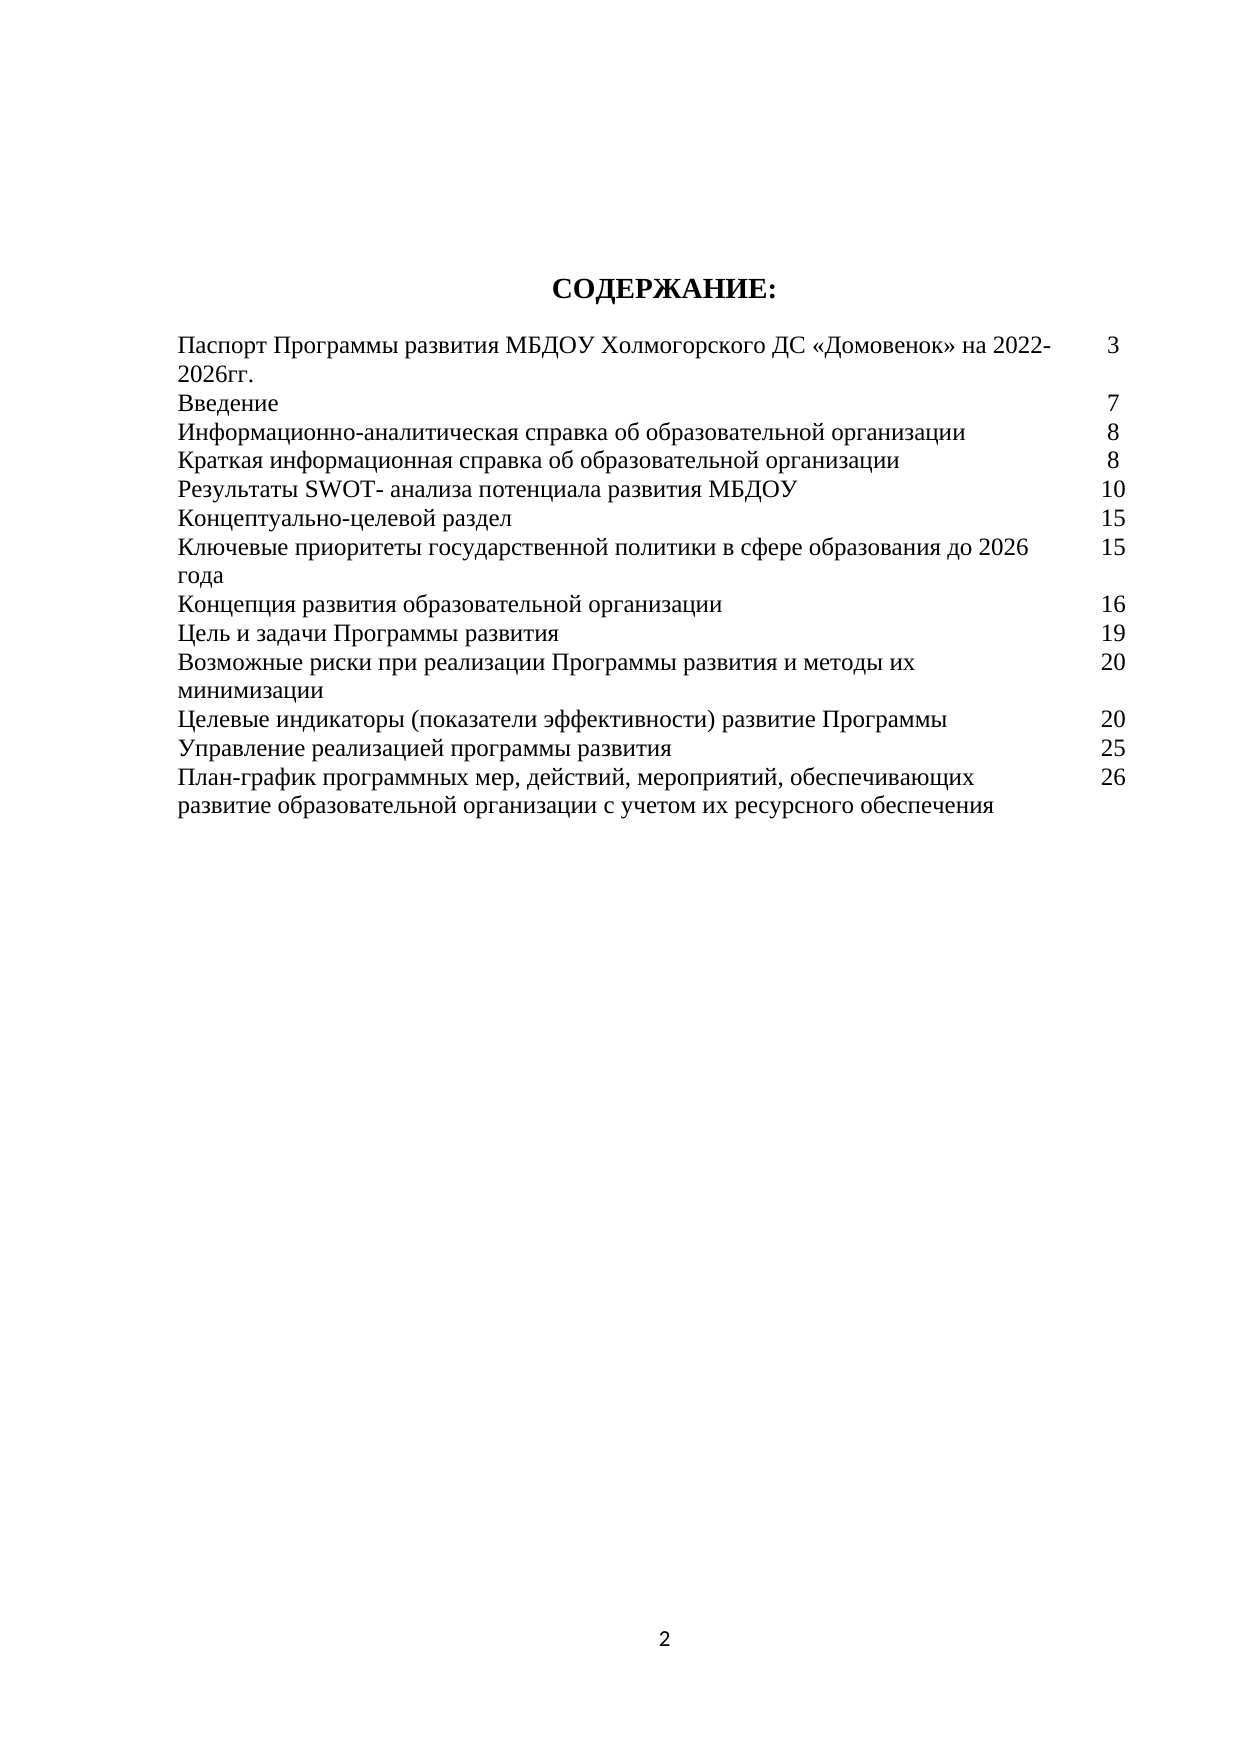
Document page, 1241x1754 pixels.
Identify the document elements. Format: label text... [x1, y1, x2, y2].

table_cell 20 [1063, 704, 1163, 733]
table_cell 25 [1063, 733, 1163, 762]
table_cell 7 [1063, 388, 1163, 417]
table_cell Краткая информационная справка об образовательной организации [166, 446, 1063, 474]
table_cell 15 [1063, 503, 1163, 532]
table_cell 15 [1063, 532, 1163, 589]
table_cell 8 [1063, 446, 1163, 474]
table_cell 10 [1063, 474, 1163, 503]
table_cell Информационно-аналитическая справка об образовательной организации [166, 417, 1063, 446]
table_cell План-график программных мер, действий, мероприятий, обеспечивающих развитие образовательной организации с учетом их ресурсного обеспечения [166, 762, 1063, 819]
table_header Паспорт Программы развития МБДОУ Холмогорского ДС «Домовенок» на 2022-2026гг. [166, 331, 1063, 388]
text СОДЕРЖАНИЕ: [177, 271, 1152, 305]
table_cell Ключевые приоритеты государственной политики в сфере образования до 2026 года [166, 532, 1063, 589]
table_cell Результаты SWOT- анализа потенциала развития МБДОУ [166, 474, 1063, 503]
table_header 3 [1063, 331, 1163, 388]
table_cell Концепция развития образовательной организации [166, 589, 1063, 618]
table_cell 19 [1063, 618, 1163, 647]
table_cell Управление реализацией программы развития [166, 733, 1063, 762]
table_cell Цель и задачи Программы развития [166, 618, 1063, 647]
table_cell 20 [1063, 647, 1163, 704]
table_cell 16 [1063, 589, 1163, 618]
table_cell Целевые индикаторы (показатели эффективности) развитие Программы [166, 704, 1063, 733]
table_cell Введение [166, 388, 1063, 417]
table_cell Возможные риски при реализации Программы развития и методы их минимизации [166, 647, 1063, 704]
table_cell 8 [1063, 417, 1163, 446]
table_cell 26 [1063, 762, 1163, 819]
table_cell Концептуально-целевой раздел [166, 503, 1063, 532]
